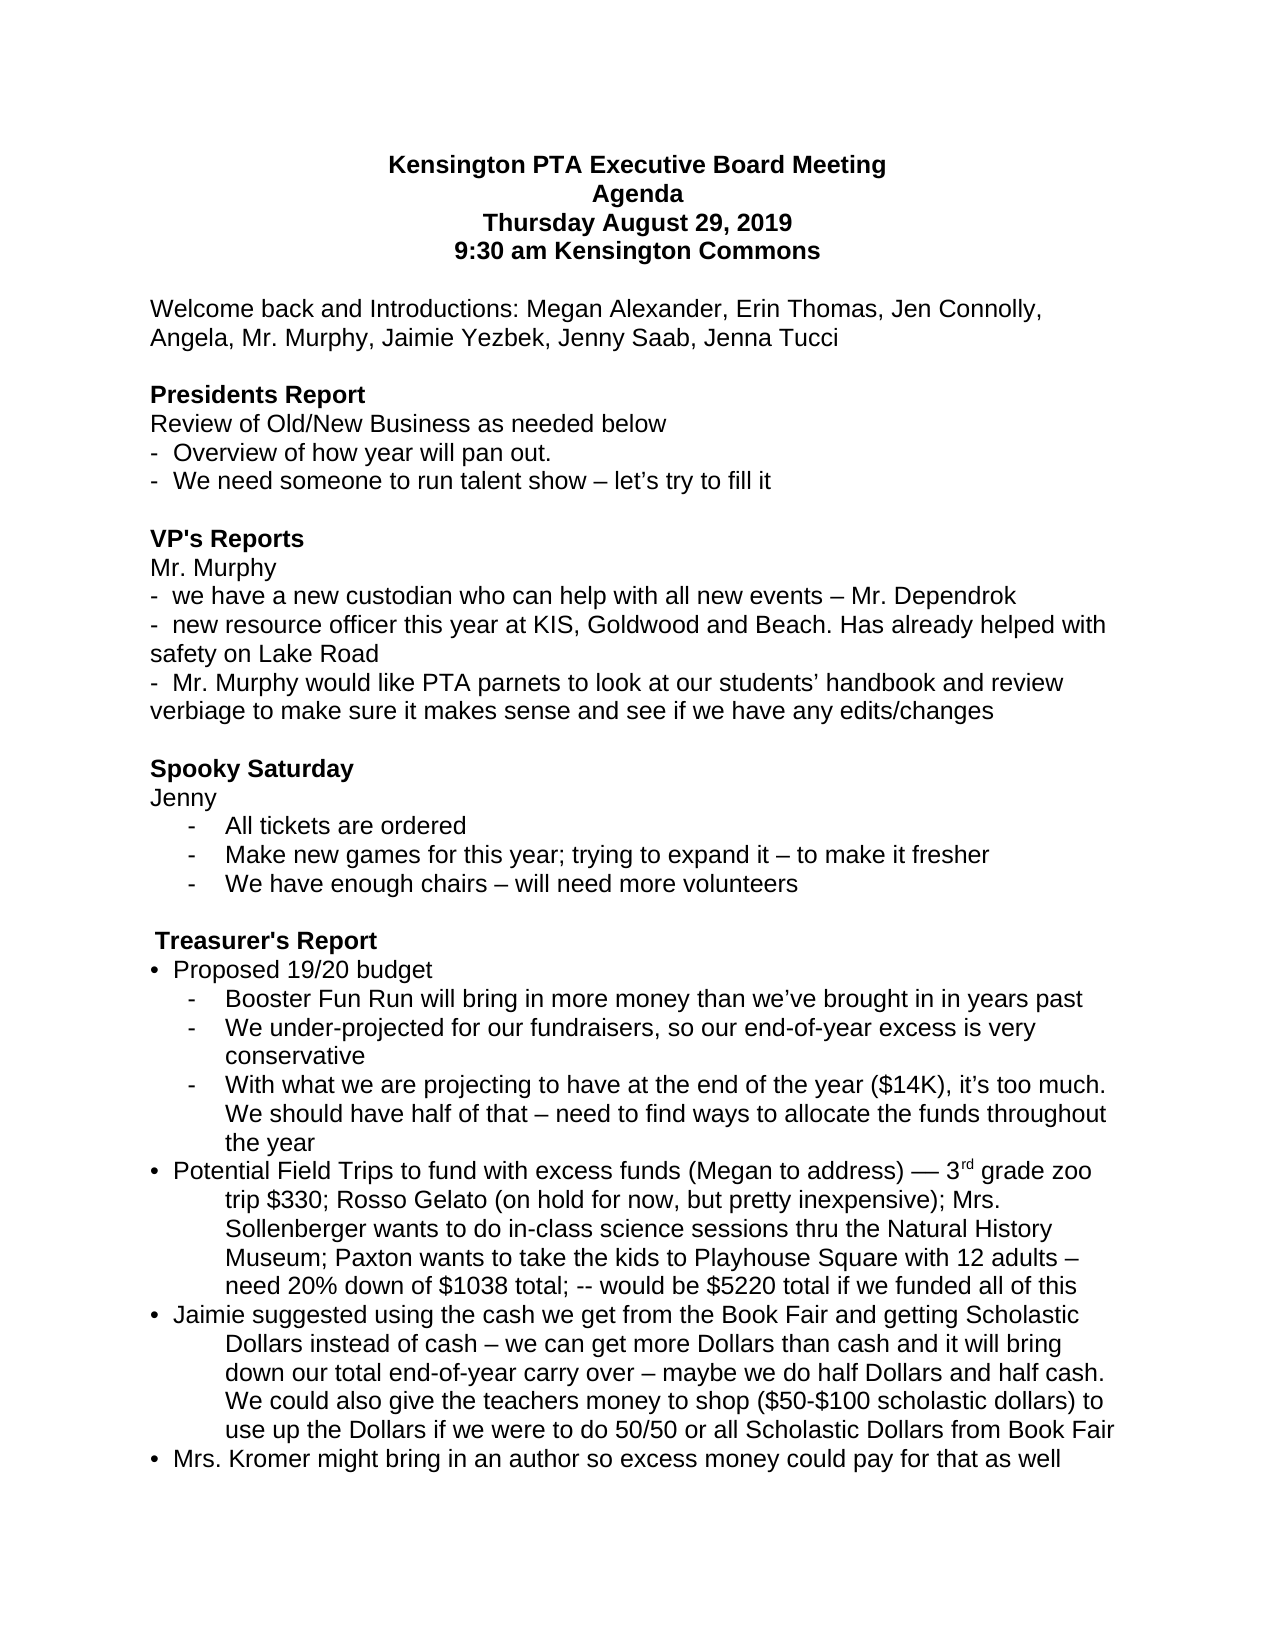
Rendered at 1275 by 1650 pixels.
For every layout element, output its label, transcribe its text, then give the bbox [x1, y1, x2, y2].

list Booster Fun Run will bring in more money than we’ve brought in in years past [187, 984, 1125, 1012]
list Jaimie suggested using the cash we get from the Book Fair and getting Scholastic Dollars instead of cash – we can get more Dollars than cash and it will bring down our total end-of-year carry over – maybe we do half Dollars and half cash. We could also give the teachers money to shop ($50-$100 scholastic dollars) to use up the Dollars if we were to do 50/50 or all Scholastic Dollars from Book Fair [150, 1300, 1125, 1444]
text - new resource officer this year at KIS, Goldwood and Beach. Has already helped with safety on Lake Road [150, 610, 1125, 667]
text VP's Reports [150, 524, 1125, 552]
text Review of Old/New Business as needed below [150, 409, 1125, 437]
text - Overview of how year will pan out. [150, 437, 1125, 466]
text Thursday August 29, 2019 [150, 207, 1125, 236]
list Potential Field Trips to fund with excess funds (Megan to address) –– 3rd grade zoo trip $330; Rosso Gelato (on hold for now, but pretty inexpensive); Mrs. Sollenberger wants to do in-class science sessions thru the Natural History Museum; Paxton wants to take the kids to Playhouse Square with 12 adults – need 20% down of $1038 total; -- would be $5220 total if we funded all of this [150, 1156, 1125, 1300]
text Agenda [150, 179, 1125, 207]
text Kensington PTA Executive Board Meeting [150, 150, 1125, 179]
text Welcome back and Introductions: Megan Alexander, Erin Thomas, Jen Connolly, Angela, Mr. Murphy, Jaimie Yezbek, Jenny Saab, Jenna Tucci [150, 294, 1125, 351]
list Mrs. Kromer might bring in an author so excess money could pay for that as well [150, 1444, 1125, 1472]
list Make new games for this year; trying to expand it – to make it fresher [187, 840, 1125, 869]
list Proposed 19/20 budget [150, 955, 1125, 984]
text Jenny [150, 782, 1125, 811]
text Spooky Saturday [150, 754, 1125, 782]
text Presidents Report [150, 380, 1125, 409]
list All tickets are ordered [187, 811, 1125, 840]
text Mr. Murphy [150, 552, 1125, 581]
list We have enough chairs – will need more volunteers [187, 869, 1125, 897]
text Treasurer's Report [154, 926, 1125, 955]
text - We need someone to run talent show – let’s try to fill it [150, 466, 1125, 495]
text 9:30 am Kensington Commons [150, 236, 1125, 265]
list We under-projected for our fundraisers, so our end-of-year excess is very conservative [187, 1012, 1125, 1070]
text - Mr. Murphy would like PTA parnets to look at our students’ handbook and review verbiage to make sure it makes sense and see if we have any edits/changes [150, 667, 1125, 725]
text - we have a new custodian who can help with all new events – Mr. Dependrok [150, 581, 1125, 610]
list With what we are projecting to have at the end of the year ($14K), it’s too much. We should have half of that – need to find ways to allocate the funds throughout the year [187, 1070, 1125, 1156]
